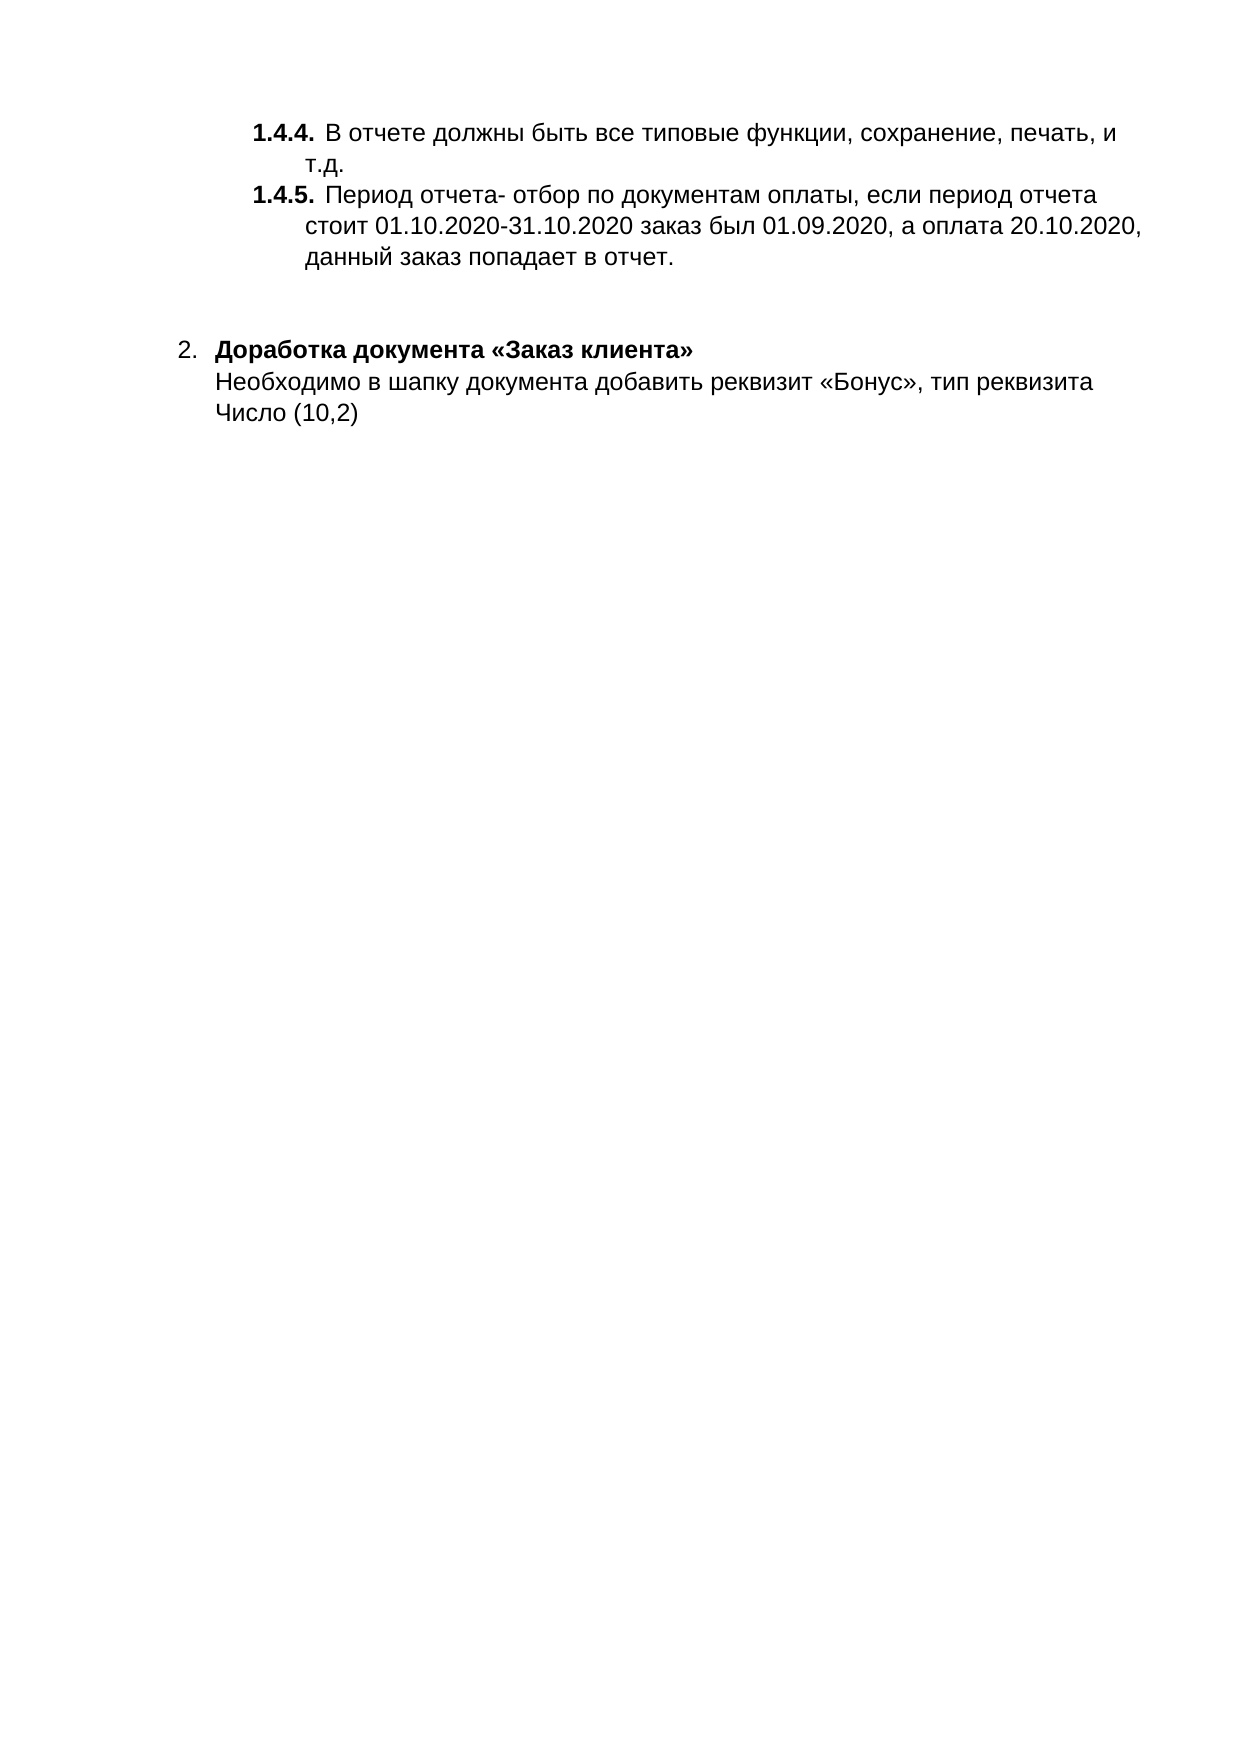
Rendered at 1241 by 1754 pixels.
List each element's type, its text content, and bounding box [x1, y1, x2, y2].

list Доработка документа «Заказ клиента» [177, 335, 1152, 364]
list Необходимо в шапку документа добавить реквизит «Бонус», тип реквизита Число (10,2) [215, 366, 1152, 426]
list В отчете должны быть все типовые функции, сохранение, печать, и т.д. [252, 118, 1152, 178]
list Период отчета- отбор по документам оплаты, если период отчета стоит 01.10.2020-31.10.2020 заказ был 01.09.2020, а оплата 20.10.2020, данный заказ попадает в отчет. [252, 180, 1152, 271]
